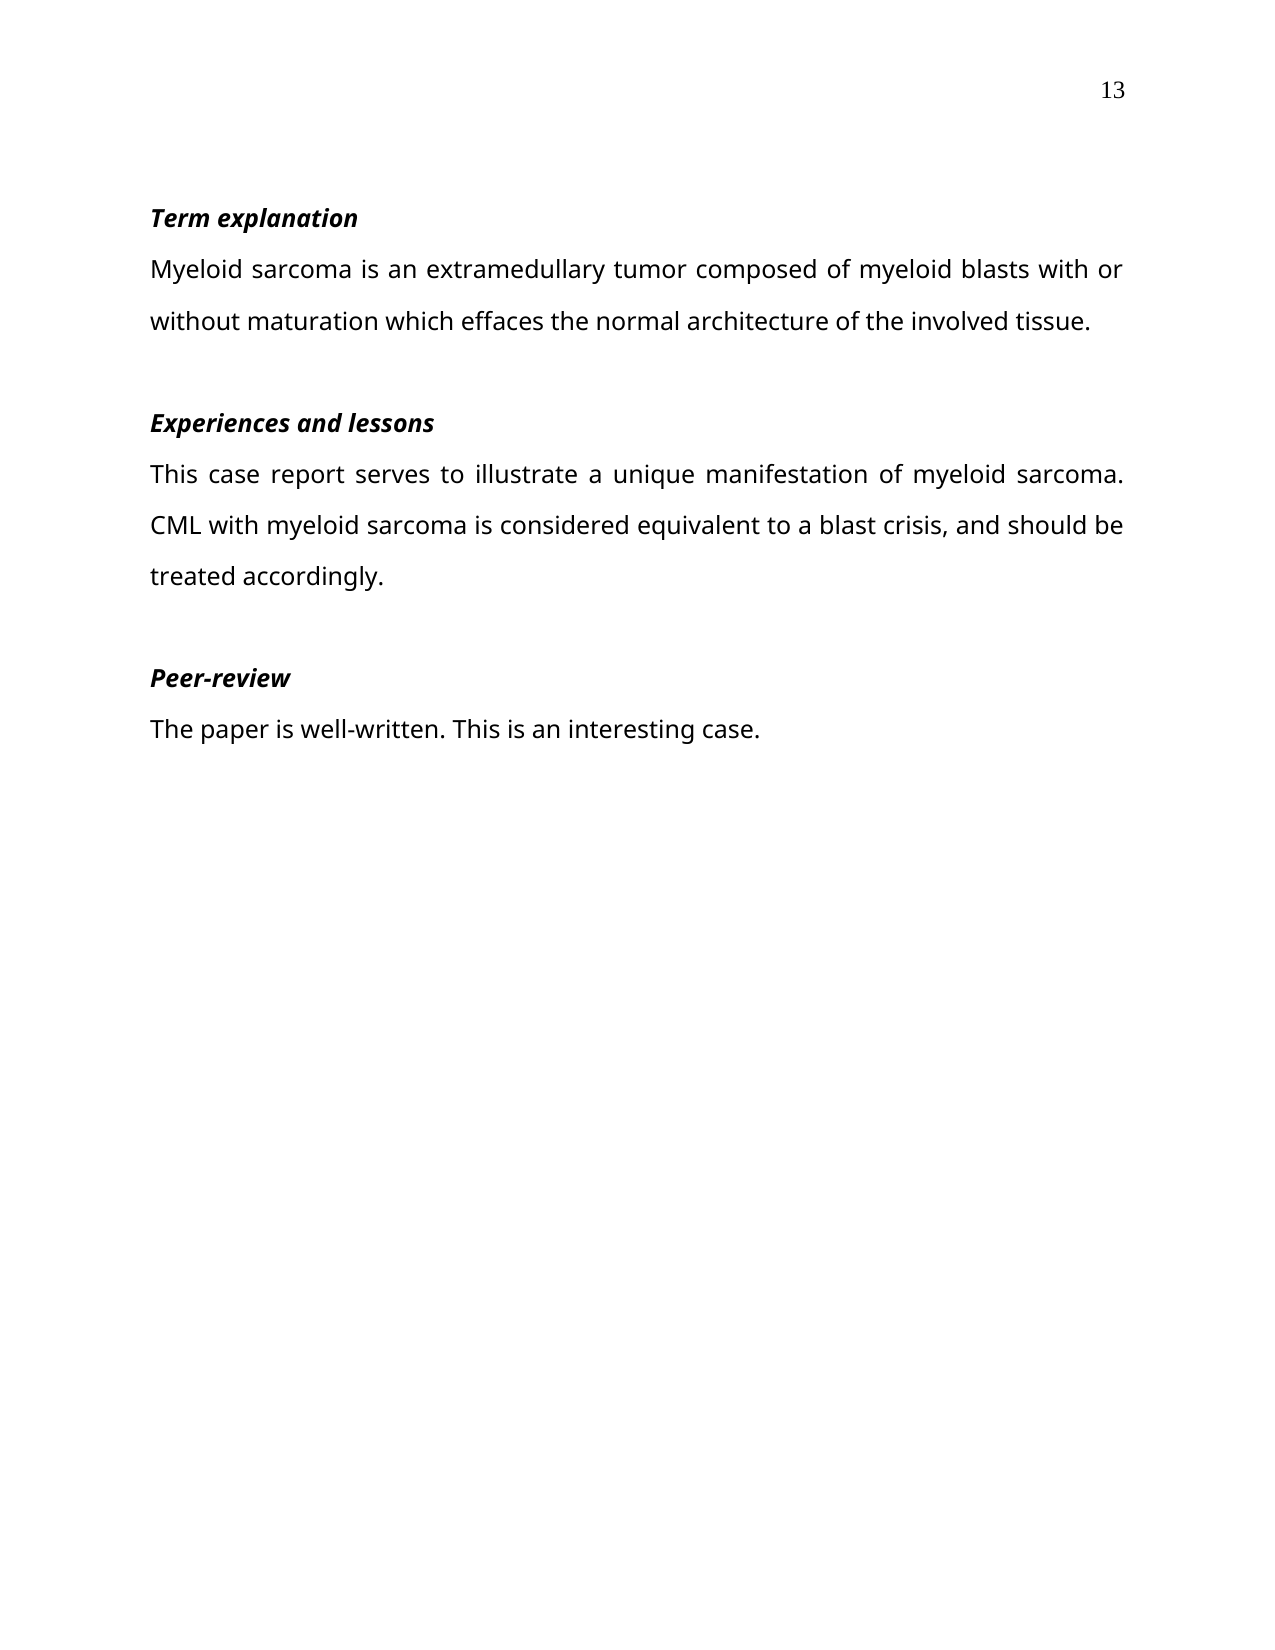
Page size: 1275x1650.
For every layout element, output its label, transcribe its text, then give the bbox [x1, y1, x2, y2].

text Myeloid sarcoma is an extramedullary tumor composed of myeloid blasts with or without maturation which effaces the normal architecture of the involved tissue. [150, 252, 1125, 337]
text This case report serves to illustrate a unique manifestation of myeloid sarcoma. CML with myeloid sarcoma is considered equivalent to a blast crisis, and should be treated accordingly. [150, 456, 1125, 592]
text Peer-review [150, 660, 1125, 694]
text The paper is well-written. This is an interesting case. [150, 711, 1125, 746]
text Experiences and lessons [150, 405, 1125, 439]
text Term explanation [150, 201, 1125, 235]
